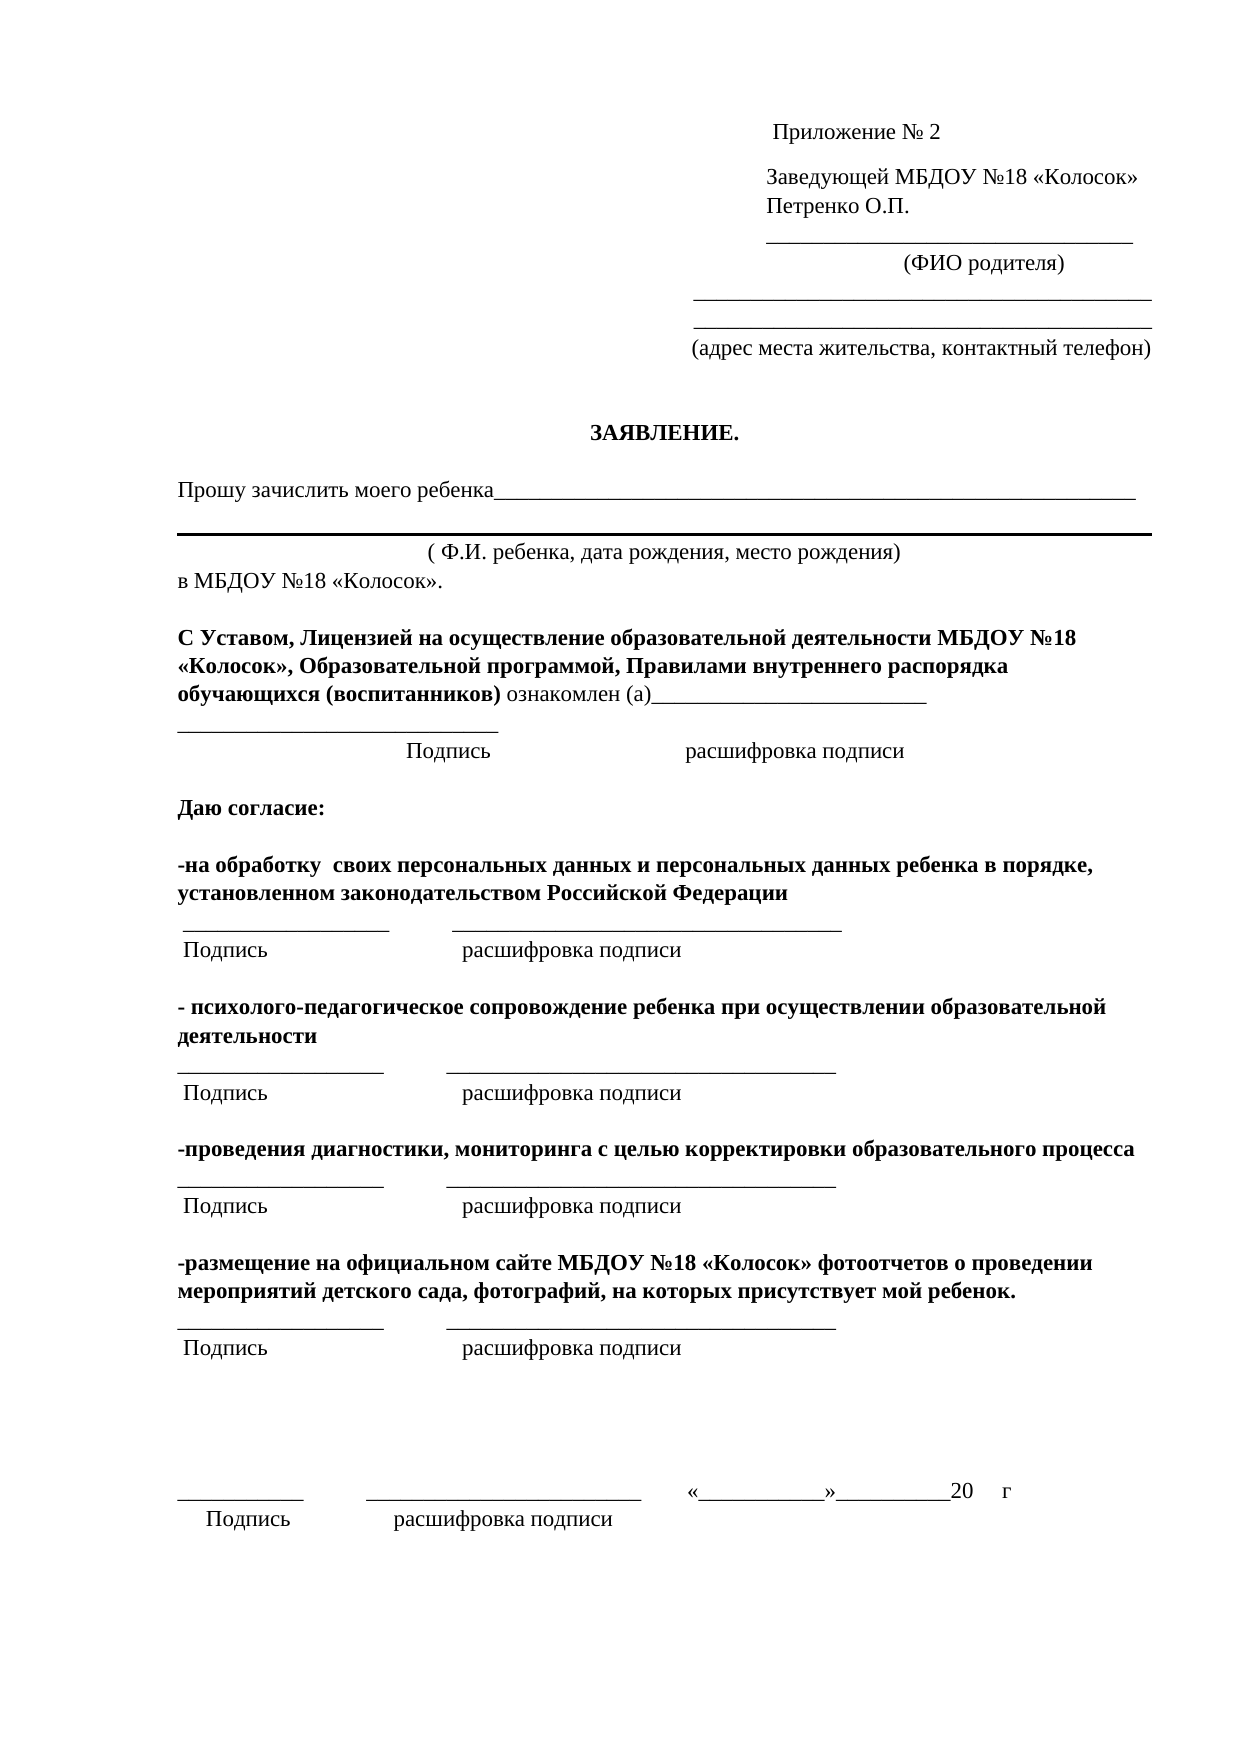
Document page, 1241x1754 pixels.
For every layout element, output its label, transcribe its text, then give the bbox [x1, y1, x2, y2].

text Подпись расшифровка подписи [177, 936, 1152, 963]
text __________________ __________________________________ [177, 1164, 1152, 1190]
text Подпись расшифровка подписи [177, 1192, 1152, 1219]
text Подпись расшифровка подписи [177, 737, 1152, 764]
text Подпись расшифровка подписи [177, 1078, 1152, 1105]
text ЗАЯВЛЕНИЕ. [177, 419, 1152, 446]
text ___________ ________________________ «___________»__________20 г [177, 1477, 1152, 1503]
text -на обработку своих персональных данных и персональных данных ребенка в порядке, установленном законодательством Российской Федерации [177, 851, 1152, 906]
text Приложение № 2 [177, 118, 1152, 144]
text - психолого-педагогическое сопровождение ребенка при осуществлении образовательной деятельности [177, 993, 1152, 1048]
text ________________________________________ [177, 277, 1152, 303]
text __________________ __________________________________ [177, 1306, 1152, 1332]
text __________________ __________________________________ [177, 908, 1152, 934]
text __________________ __________________________________ [177, 1050, 1152, 1076]
text ________________________________________ [177, 306, 1152, 332]
text Даю согласие: [177, 794, 1152, 821]
text Подпись расшифровка подписи [177, 1505, 1152, 1531]
text Подпись расшифровка подписи [177, 1334, 1152, 1361]
text (ФИО родителя) [177, 249, 1152, 275]
text ________________________________ [177, 220, 1152, 247]
text -размещение на официальном сайте МБДОУ №18 «Колосок» фотоотчетов о проведении мероприятий детского сада, фотографий, на которых присутствует мой ребенок. [177, 1249, 1152, 1304]
text в МБДОУ №18 «Колосок». [177, 567, 1152, 593]
text -проведения диагностики, мониторинга с целью корректировки образовательного процесса [177, 1135, 1152, 1162]
text Заведующей МБДОУ №18 «Колосок» [177, 163, 1152, 190]
text С Уставом, Лицензией на осуществление образовательной деятельности МБДОУ №18 «Колосок», Образовательной программой, Правилами внутреннего распорядка обучающихся (воспитанников) ознакомлен (а)________________________ ____________________________ [177, 623, 1152, 735]
text Петренко О.П. [177, 192, 1152, 218]
text (адрес места жительства, контактный телефон) [177, 334, 1152, 360]
text ( Ф.И. ребенка, дата рождения, место рождения) [177, 538, 1152, 564]
text Прошу зачислить моего ребенка________________________________________________________ [177, 476, 1152, 502]
